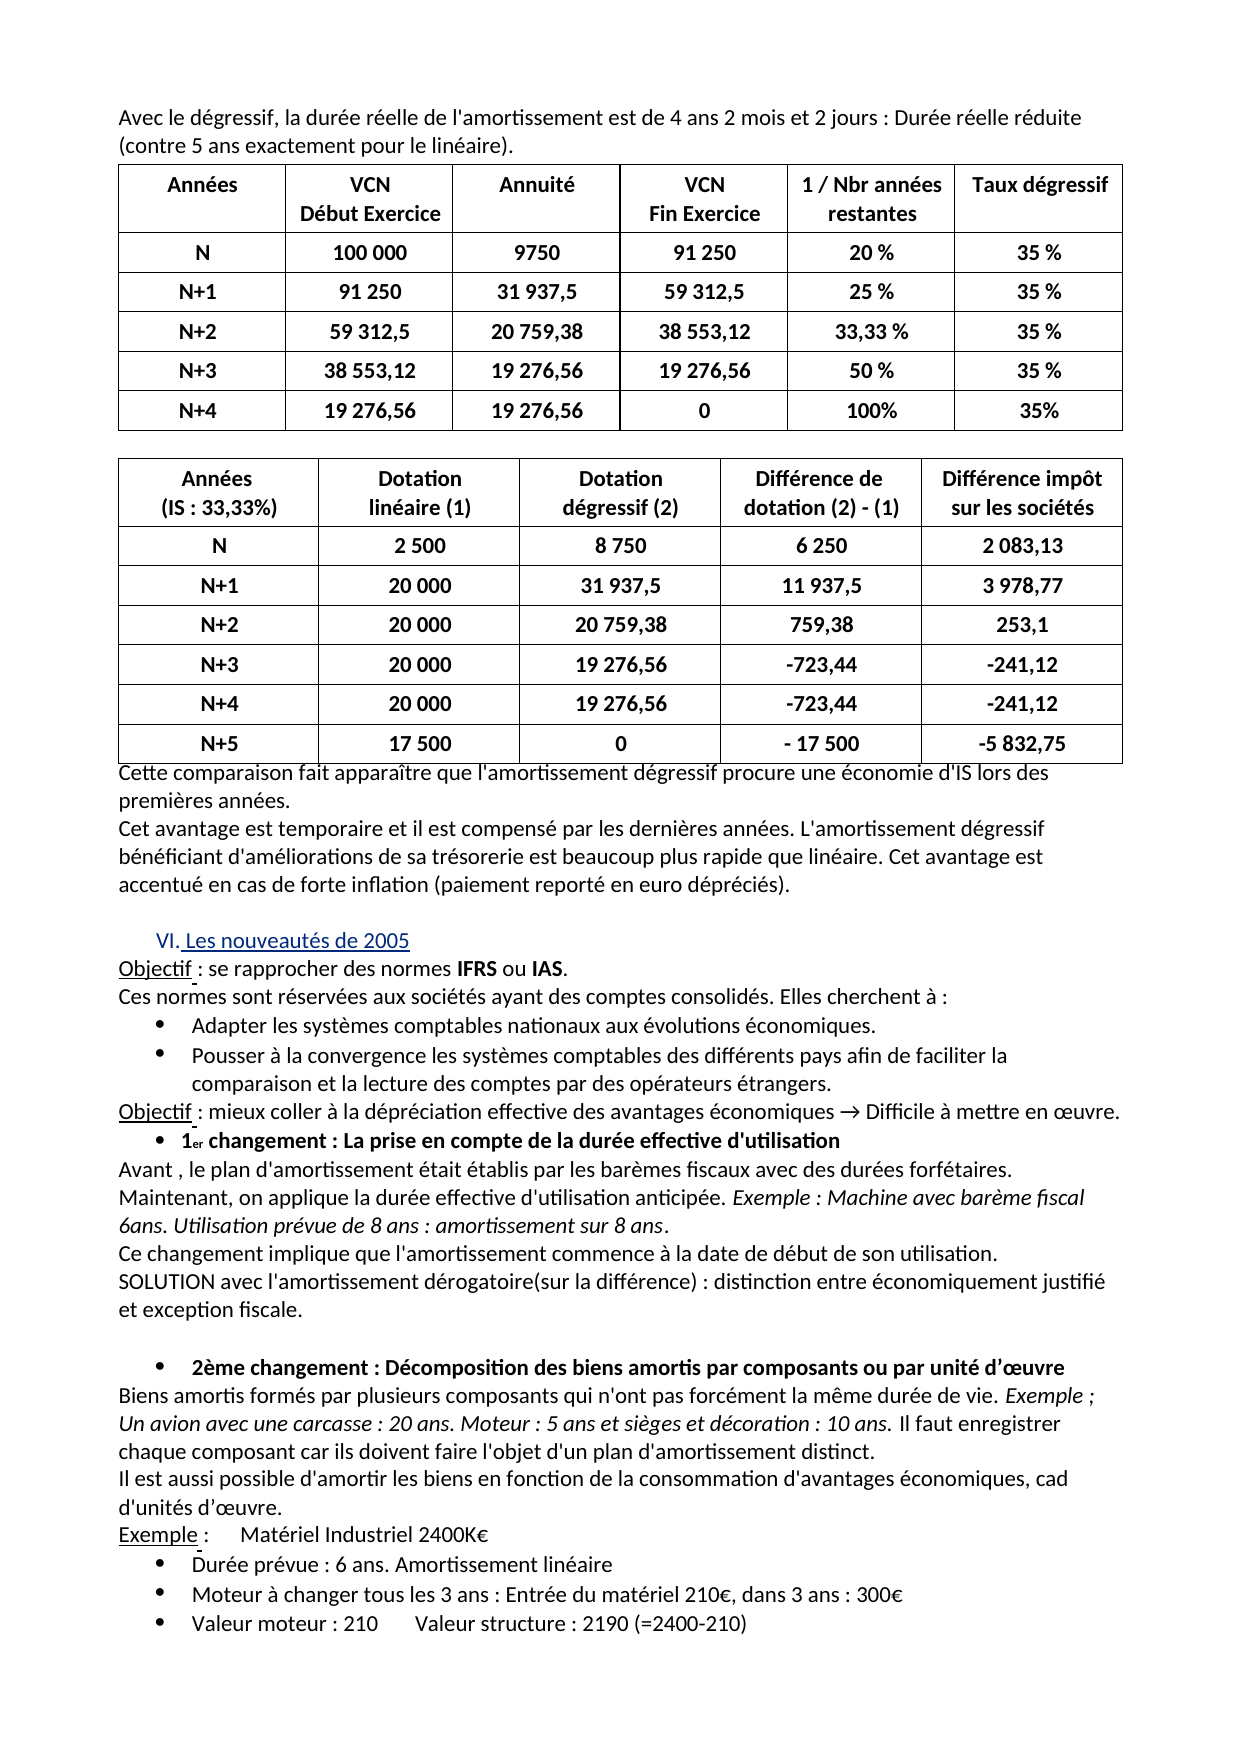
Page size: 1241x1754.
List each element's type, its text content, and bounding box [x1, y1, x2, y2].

text  [156, 1356, 191, 1379]
text Cette comparaison fait apparaître que l'amortissement dégressif procure une économie d'IS lors des [118, 758, 1240, 786]
text Cet avantage est temporaire et il est compensé par les dernières années. L'amortissement dégressif [118, 814, 1240, 842]
text Pousser à la convergence les systèmes comptables des différents pays afin de faciliter la [192, 1039, 1240, 1069]
text SOLUTION avec l'amortissement dérogatoire(sur la différence) : distinction entre économiquement justifié [118, 1267, 1240, 1295]
text VI. Les nouveautés de 2005 [156, 926, 1240, 954]
text  [156, 1038, 191, 1068]
text Avant , le plan d'amortissement était établis par les barèmes fiscaux avec des durées forfétaires. [118, 1155, 1240, 1183]
text bénéficiant d'améliorations de sa trésorerie est beaucoup plus rapide que linéaire. Cet avantage est [118, 842, 1240, 870]
text  1er changement : La prise en compte de la durée effective d'utilisation [156, 1125, 1240, 1155]
text Il est aussi possible d'amortir les biens en fonction de la consommation d'avantages économiques, cad [118, 1465, 1240, 1492]
text Moteur à changer tous les 3 ans : Entrée du matériel 210€, dans 3 ans : 300€ [192, 1578, 1240, 1608]
text Avec le dégressif, la durée réelle de l'amortissement est de 4 ans 2 mois et 2 jours : Durée réelle réduite [118, 103, 1240, 131]
text Exemple : Matériel Industriel 2400K€ [118, 1521, 1240, 1548]
text Maintenant, on applique la durée effective d'utilisation anticipée. Exemple : Machine avec barème fiscal [118, 1183, 1240, 1211]
text Biens amortis formés par plusieurs composants qui n'ont pas forcément la même durée de vie. Exemple ; [118, 1381, 1240, 1409]
text (contre 5 ans exactement pour le linéaire). [118, 131, 1240, 159]
text Ces normes sont réservées aux sociétés ayant des comptes consolidés. Elles cherchent à : [118, 982, 1240, 1010]
text  [156, 1548, 191, 1577]
text Durée prévue : 6 ans. Amortissement linéaire [192, 1548, 1240, 1578]
text chaque composant car ils doivent faire l'objet d'un plan d'amortissement distinct. [118, 1437, 1240, 1465]
text Valeur structure : 2190 (=2400-210) [415, 1608, 1240, 1638]
text Un avion avec une carcasse : 20 ans. Moteur : 5 ans et sièges et décoration : 10 ans. Il faut enregistrer [118, 1409, 1240, 1437]
text accentué en cas de forte inflation (paiement reporté en euro dépréciés). [118, 870, 1240, 898]
text d'unités d’œuvre. [118, 1492, 1240, 1521]
text Objectif : mieux coller à la dépréciation effective des avantages économiques → Difficile à mettre en œuvre. [118, 1097, 1240, 1125]
text 6ans. Utilisation prévue de 8 ans : amortissement sur 8 ans. [118, 1211, 1240, 1239]
text Adapter les systèmes comptables nationaux aux évolutions économiques. [192, 1010, 1240, 1039]
text  [156, 1608, 191, 1636]
text Valeur moteur : 210 [192, 1608, 414, 1638]
text  [156, 1010, 191, 1038]
text et exception fiscale. [118, 1295, 1240, 1323]
text Ce changement implique que l'amortissement commence à la date de début de son utilisation. [118, 1239, 1240, 1267]
text  [156, 1577, 191, 1607]
text Objectif : se rapprocher des normes IFRS ou IAS. [118, 954, 1240, 982]
text 2ème changement : Décomposition des biens amortis par composants ou par unité d’œuvre [192, 1353, 1240, 1381]
text premières années. [118, 786, 1240, 814]
text comparaison et la lecture des comptes par des opérateurs étrangers. [192, 1069, 1240, 1097]
